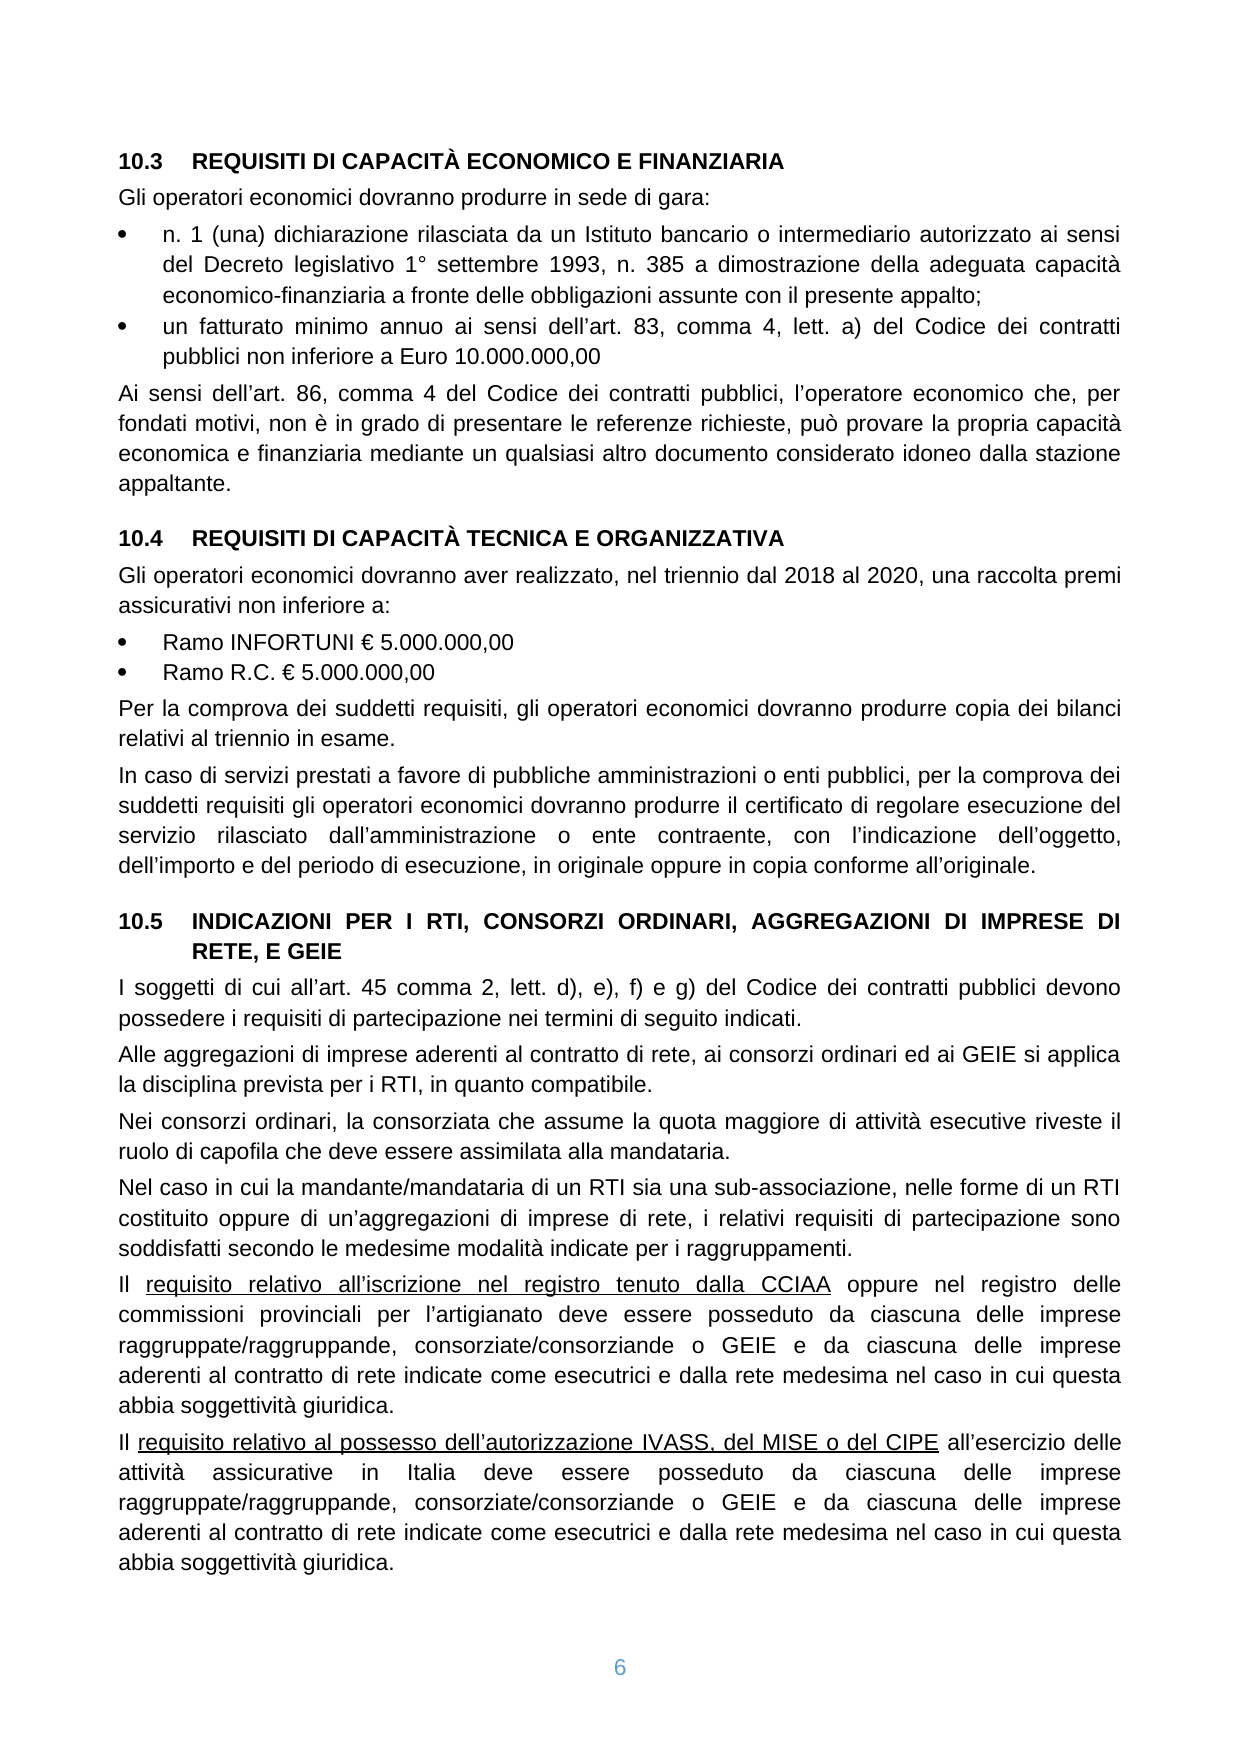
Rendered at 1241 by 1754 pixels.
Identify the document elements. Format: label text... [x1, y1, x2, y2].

text Alle aggregazioni di imprese aderenti al contratto di rete, ai consorzi ordinari ed ai GEIE si applica la disciplina prevista per i RTI, in quanto compatibile. [118, 1041, 1122, 1097]
text Gli operatori economici dovranno aver realizzato, nel triennio dal 2018 al 2020, una raccolta premi assicurativi non inferiore a: [118, 562, 1122, 618]
subtitle Requisiti di capacità tecnica e organizzativa [118, 525, 1122, 552]
text Gli operatori economici dovranno produrre in sede di gara: [118, 184, 1122, 210]
list n. 1 (una) dichiarazione rilasciata da un Istituto bancario o intermediario autorizzato ai sensi del Decreto legislativo 1° settembre 1993, n. 385 a dimostrazione della adeguata capacità economico‐finanziaria a fronte delle obbligazioni assunte con il presente appalto; [118, 221, 1122, 309]
list un fatturato minimo annuo ai sensi dell’art. 83, comma 4, lett. a) del Codice dei contratti pubblici non inferiore a Euro 10.000.000,00 [118, 313, 1122, 369]
list Ai sensi dell’art. 86, comma 4 del Codice dei contratti pubblici, l’operatore economico che, per fondati motivi, non è in grado di presentare le referenze richieste, può provare la propria capacità economica e finanziaria mediante un qualsiasi altro documento considerato idoneo dalla stazione appaltante. [118, 379, 1122, 496]
list Ramo INFORTUNI € 5.000.000,00 [118, 628, 1122, 655]
text Nei consorzi ordinari, la consorziata che assume la quota maggiore di attività esecutive riveste il ruolo di capofila che deve essere assimilata alla mandataria. [118, 1108, 1122, 1164]
text I soggetti di cui all’art. 45 comma 2, lett. d), e), f) e g) del Codice dei contratti pubblici devono possedere i requisiti di partecipazione nei termini di seguito indicati. [118, 974, 1122, 1031]
text Nel caso in cui la mandante/mandataria di un RTI sia una sub-associazione, nelle forme di un RTI costituito oppure di un’aggregazioni di imprese di rete, i relativi requisiti di partecipazione sono soddisfatti secondo le medesime modalità indicate per i raggruppamenti. [118, 1174, 1122, 1261]
text Per la comprova dei suddetti requisiti, gli operatori economici dovranno produrre copia dei bilanci relativi al triennio in esame. [118, 695, 1122, 752]
text In caso di servizi prestati a favore di pubbliche amministrazioni o enti pubblici, per la comprova dei suddetti requisiti gli operatori economici dovranno produrre il certificato di regolare esecuzione del servizio rilasciato dall’amministrazione o ente contraente, con l’indicazione dell’oggetto, dell’importo e del periodo di esecuzione, in originale oppure in copia conforme all’originale. [118, 762, 1122, 879]
text Il requisito relativo all’iscrizione nel registro tenuto dalla CCIAA oppure nel registro delle commissioni provinciali per l’artigianato deve essere posseduto da ciascuna delle imprese raggruppate/raggruppande, consorziate/consorziande o GEIE e da ciascuna delle imprese aderenti al contratto di rete indicate come esecutrici e dalla rete medesima nel caso in cui questa abbia soggettività giuridica. [118, 1271, 1122, 1418]
subtitle Requisiti di capacità economico e finanziaria [118, 148, 1122, 174]
subtitle Indicazioni per i RTI, consorzi ordinari, aggregazioni di imprese di rete, E GEIE [118, 908, 1122, 964]
list Ramo R.C. € 5.000.000,00 [118, 659, 1122, 685]
text Il requisito relativo al possesso dell’autorizzazione IVASS, del MISE o del CIPE all’esercizio delle attività assicurative in Italia deve essere posseduto da ciascuna delle imprese raggruppate/raggruppande, consorziate/consorziande o GEIE e da ciascuna delle imprese aderenti al contratto di rete indicate come esecutrici e dalla rete medesima nel caso in cui questa abbia soggettività giuridica. [118, 1428, 1122, 1576]
